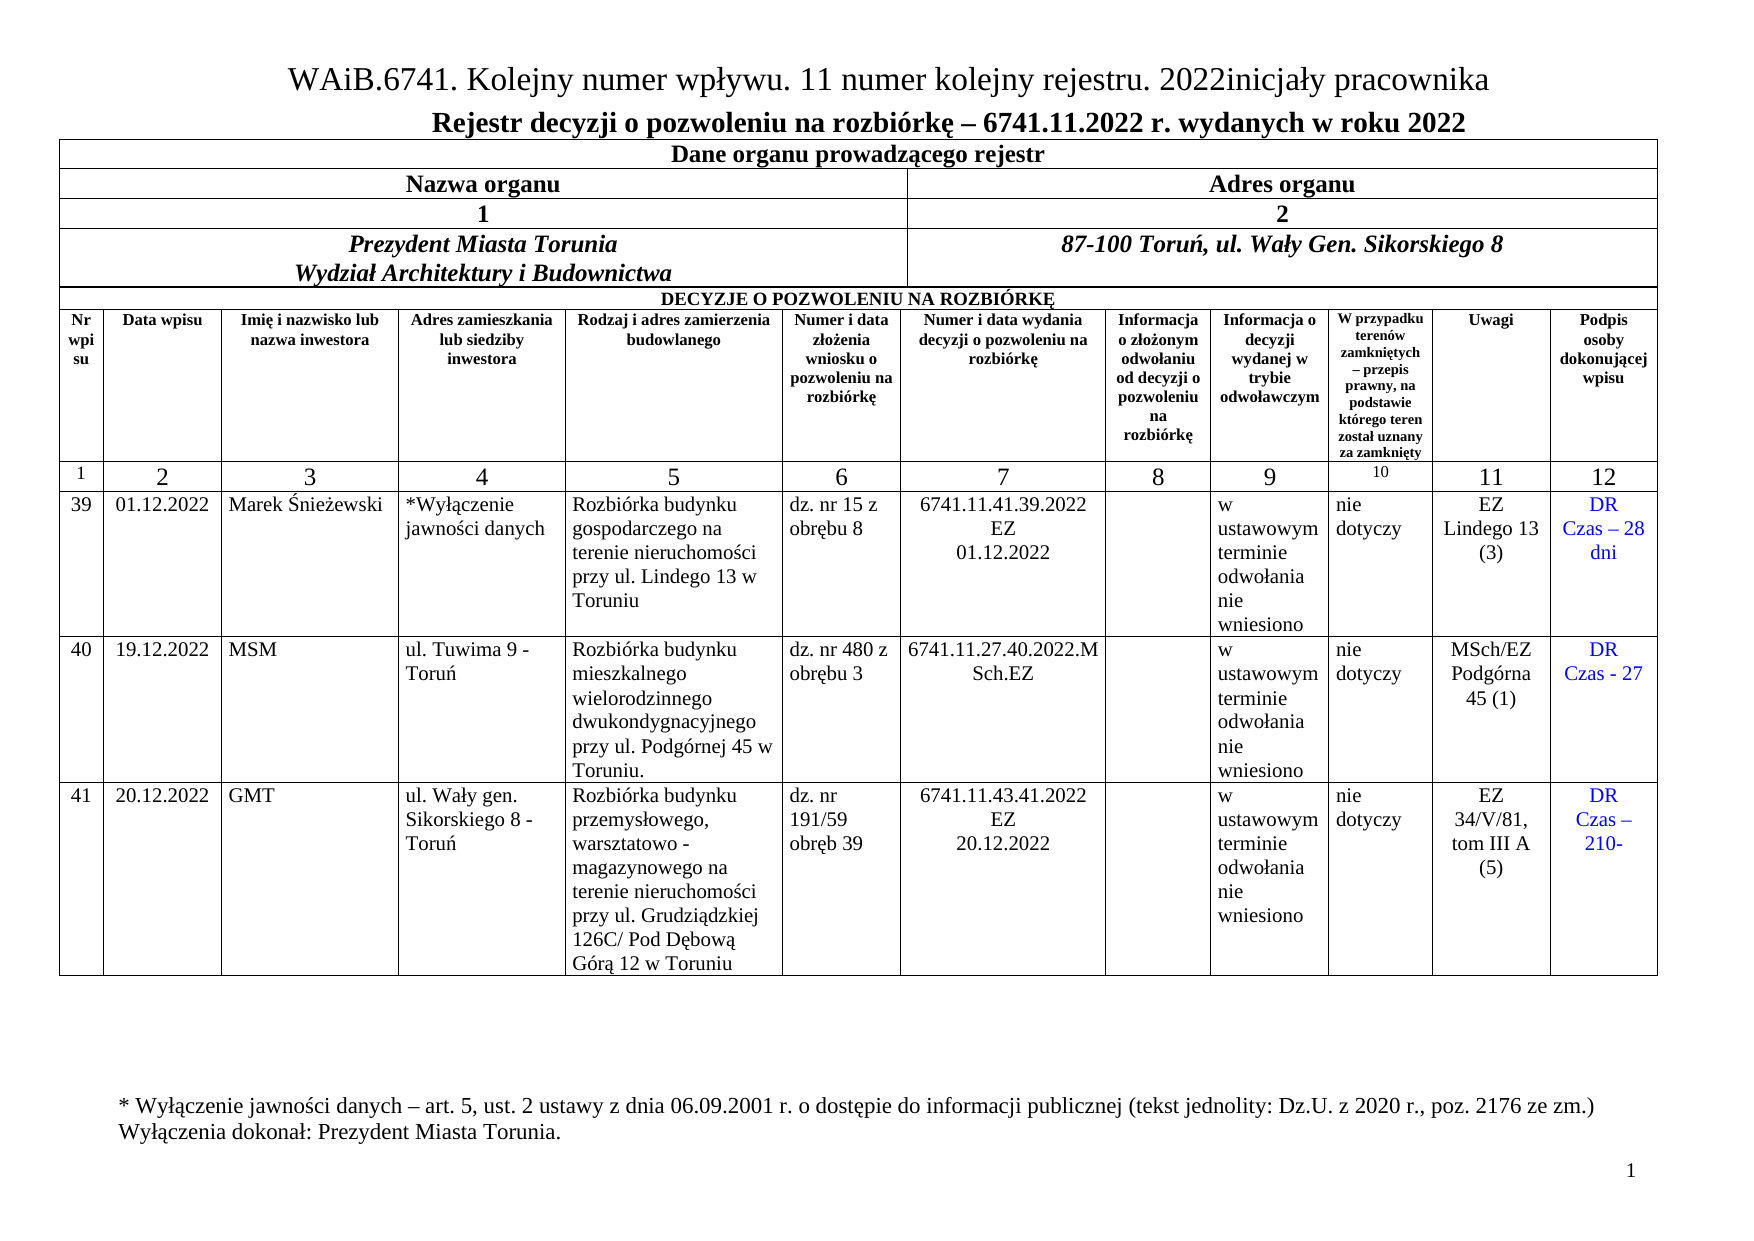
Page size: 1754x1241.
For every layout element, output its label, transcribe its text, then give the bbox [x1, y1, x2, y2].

table_cell [1106, 492, 1210, 636]
table_cell 4 [399, 462, 565, 491]
table_cell EZ Lindego 13 (3) [1433, 492, 1550, 636]
table_cell Adres zamieszkania lub siedziby inwestora [399, 310, 565, 461]
text WAiB.6741. Kolejny numer wpływu. 11 numer kolejny rejestru. 2022inicjały pracownika [118, 59, 1659, 97]
table_cell EZ 34/V/81, tom III A (5) [1433, 783, 1550, 975]
table_cell Informacja o decyzji wydanej w trybie odwoławczym [1211, 310, 1328, 461]
table_cell nie dotyczy [1329, 492, 1432, 636]
table_cell 1 [60, 462, 103, 491]
table_cell Numer i data złożenia wniosku o pozwoleniu na rozbiórkę [783, 310, 900, 461]
table_cell 11 [1433, 462, 1550, 491]
table_cell Data wpisu [104, 310, 221, 461]
table_cell 01.12.2022 [104, 492, 221, 636]
table_cell 2 [104, 462, 221, 491]
table_cell Podpis osoby dokonującej wpisu [1551, 310, 1657, 461]
table_cell MSch/EZ Podgórna 45 (1) [1433, 637, 1550, 782]
text * Wyłączenie jawności danych – art. 5, ust. 2 ustawy z dnia 06.09.2001 r. o dostępie do informacji publicznej (tekst jednolity: Dz.U. z 2020 r., poz. 2176 ze zm.) Wyłączenia dokonał: Prezydent Miasta Torunia. [118, 1092, 1636, 1144]
table_cell Informacja o złożonym odwołaniu od decyzji o pozwoleniu na rozbiórkę [1106, 310, 1210, 461]
table_cell nie dotyczy [1329, 637, 1432, 782]
table_cell Adres organu [908, 169, 1657, 198]
table_cell 40 [60, 637, 103, 782]
table_cell W przypadku terenów zamkniętych – przepis prawny, na podstawie którego teren został uznany za zamknięty [1329, 310, 1432, 461]
table_cell DR Czas – 28 dni [1551, 492, 1657, 636]
table_cell 6741.11.41.39.2022 EZ 01.12.2022 [901, 492, 1105, 636]
table_cell 2 [908, 199, 1657, 228]
table_cell w ustawowym terminie odwołania nie wniesiono [1211, 492, 1328, 636]
table_cell ul. Tuwima 9 - Toruń [399, 637, 565, 782]
table_cell Nr wpisu [60, 310, 103, 461]
table_cell 10 [1329, 462, 1432, 491]
table_cell *Wyłączenie jawności danych [399, 492, 565, 636]
table_cell dz. nr 191/59 obręb 39 [783, 783, 900, 975]
table_cell Prezydent Miasta Torunia Wydział Architektury i Budownictwa [60, 229, 907, 286]
table_cell Imię i nazwisko lub nazwa inwestora [222, 310, 398, 461]
table_cell GMT [222, 783, 398, 975]
table_cell 6741.11.27.40.2022.MSch.EZ [901, 637, 1105, 782]
table_cell 6 [783, 462, 900, 491]
table_cell Rozbiórka budynku gospodarczego na terenie nieruchomości przy ul. Lindego 13 w Toruniu [566, 492, 782, 636]
table_cell 9 [1211, 462, 1328, 491]
table_cell 1 [60, 199, 907, 228]
table_cell 39 [60, 492, 103, 636]
table_cell Nazwa organu [60, 169, 907, 198]
table_cell MSM [222, 637, 398, 782]
table_cell nie dotyczy [1329, 783, 1432, 975]
table_cell 8 [1106, 462, 1210, 491]
table_cell Uwagi [1433, 310, 1550, 461]
table_cell 5 [566, 462, 782, 491]
table_cell Marek Śnieżewski [222, 492, 398, 636]
table_cell [1106, 637, 1210, 782]
table_cell DR Czas – 210- [1551, 783, 1657, 975]
table_cell 3 [222, 462, 398, 491]
table_cell DECYZJE O POZWOLENIU NA ROZBIÓRKĘ [60, 288, 1657, 309]
table_cell [1106, 783, 1210, 975]
table_cell dz. nr 15 z obrębu 8 [783, 492, 900, 636]
table_cell Rozbiórka budynku przemysłowego, warsztatowo - magazynowego na terenie nieruchomości przy ul. Grudziądzkiej 126C/ Pod Dębową Górą 12 w Toruniu [566, 783, 782, 975]
table_cell 20.12.2022 [104, 783, 221, 975]
table_cell 87-100 Toruń, ul. Wały Gen. Sikorskiego 8 [908, 229, 1657, 286]
table_cell w ustawowym terminie odwołania nie wniesiono [1211, 783, 1328, 975]
table_cell 41 [60, 783, 103, 975]
table_cell Numer i data wydania decyzji o pozwoleniu na rozbiórkę [901, 310, 1105, 461]
table_cell 7 [901, 462, 1105, 491]
table_cell 19.12.2022 [104, 637, 221, 782]
table_cell ul. Wały gen. Sikorskiego 8 - Toruń [399, 783, 565, 975]
table_cell 6741.11.43.41.2022 EZ 20.12.2022 [901, 783, 1105, 975]
table_cell Rozbiórka budynku mieszkalnego wielorodzinnego dwukondygnacyjnego przy ul. Podgórnej 45 w Toruniu. [566, 637, 782, 782]
table_cell DR Czas - 27 [1551, 637, 1657, 782]
table_cell 12 [1551, 462, 1657, 491]
table_header Dane organu prowadzącego rejestr [60, 140, 1657, 168]
table_cell w ustawowym terminie odwołania nie wniesiono [1211, 637, 1328, 782]
text Rejestr decyzji o pozwoleniu na rozbiórkę – 6741.11.2022 r. wydanych w roku 2022 [89, 105, 1636, 138]
table_cell dz. nr 480 z obrębu 3 [783, 637, 900, 782]
table_cell Rodzaj i adres zamierzenia budowlanego [566, 310, 782, 461]
